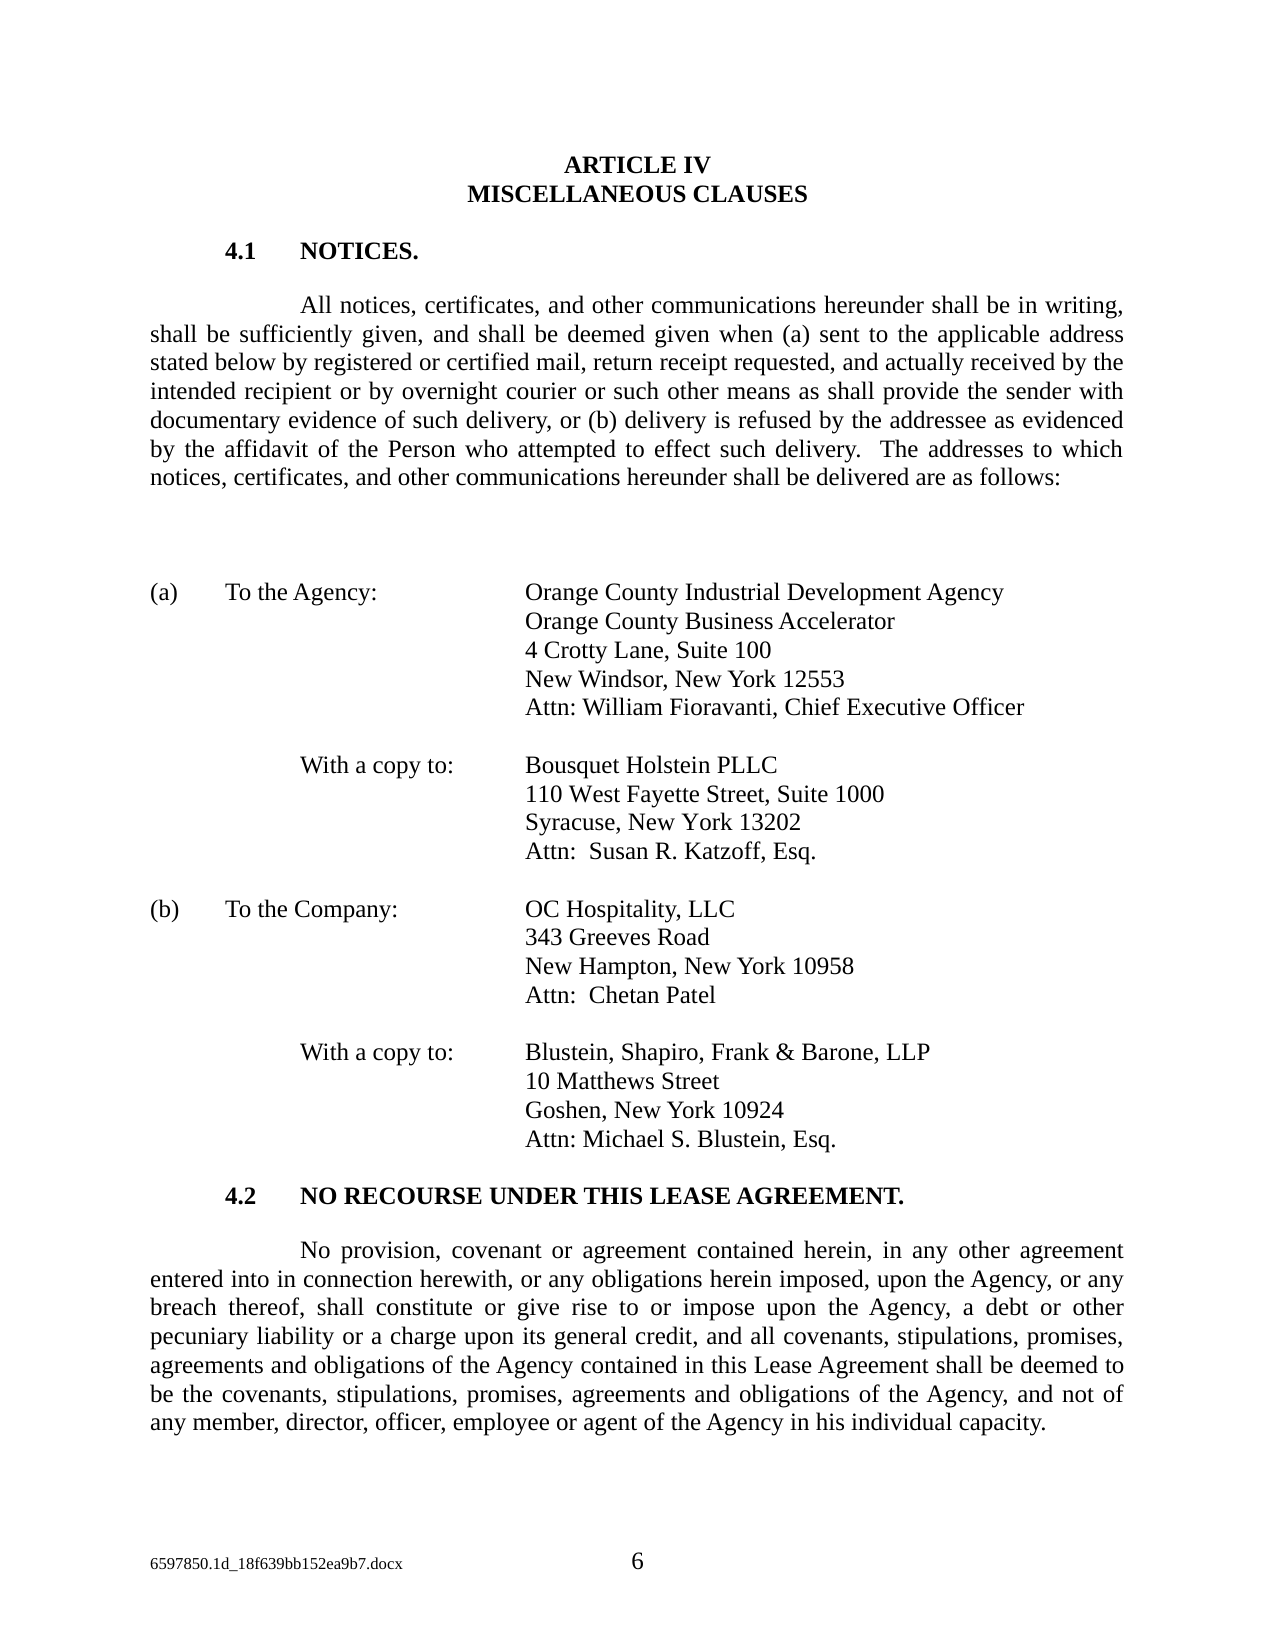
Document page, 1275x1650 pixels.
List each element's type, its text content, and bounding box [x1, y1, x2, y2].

text Attn: Susan R. Katzoff, Esq. [150, 836, 1125, 865]
text Attn: Michael S. Blustein, Esq. [450, 1124, 1125, 1152]
text (b) To the Company: OC Hospitality, LLC [150, 894, 1125, 922]
text 10 Matthews Street [450, 1066, 1125, 1095]
text 4.2 NO RECOURSE UNDER THIS LEASE AGREEMENT. [150, 1181, 1125, 1210]
text New Windsor, New York 12553 [150, 664, 1125, 692]
text No provision, covenant or agreement contained herein, in any other agreement entered into in connection herewith, or any obligations herein imposed, upon the Agency, or any breach thereof, shall constitute or give rise to or impose upon the Agency, a debt or other pecuniary liability or a charge upon its general credit, and all covenants, stipulations, promises, agreements and obligations of the Agency contained in this Lease Agreement shall be deemed to be the covenants, stipulations, promises, agreements and obligations of the Agency, and not of any member, director, officer, employee or agent of the Agency in his individual capacity. [150, 1235, 1125, 1436]
text 4.1 NOTICES. [150, 236, 1125, 265]
text New Hampton, New York 10958 [150, 951, 1125, 980]
text 343 Greeves Road [150, 922, 1125, 951]
text All notices, certificates, and other communications hereunder shall be in writing, shall be sufficiently given, and shall be deemed given when (a) sent to the applicable address stated below by registered or certified mail, return receipt requested, and actually received by the intended recipient or by overnight courier or such other means as shall provide the sender with documentary evidence of such delivery, or (b) delivery is refused by the addressee as evidenced by the affidavit of the Person who attempted to effect such delivery. The addresses to which notices, certificates, and other communications hereunder shall be delivered are as follows: [150, 290, 1125, 491]
text Attn: William Fioravanti, Chief Executive Officer [150, 692, 1125, 721]
text 4 Crotty Lane, Suite 100 [150, 635, 1125, 664]
text ARTICLE IV [150, 150, 1125, 179]
text Goshen, New York 10924 [450, 1095, 1125, 1124]
text Orange County Business Accelerator [150, 606, 1125, 635]
text (a) To the Agency: Orange County Industrial Development Agency [150, 577, 1125, 606]
text 110 West Fayette Street, Suite 1000 [150, 779, 1125, 807]
text With a copy to: Bousquet Holstein PLLC [150, 750, 1125, 779]
text Syracuse, New York 13202 [150, 807, 1125, 836]
text MISCELLANEOUS CLAUSES [150, 179, 1125, 207]
text With a copy to: Blustein, Shapiro, Frank & Barone, LLP [150, 1037, 1125, 1066]
text Attn: Chetan Patel [150, 980, 1125, 1009]
